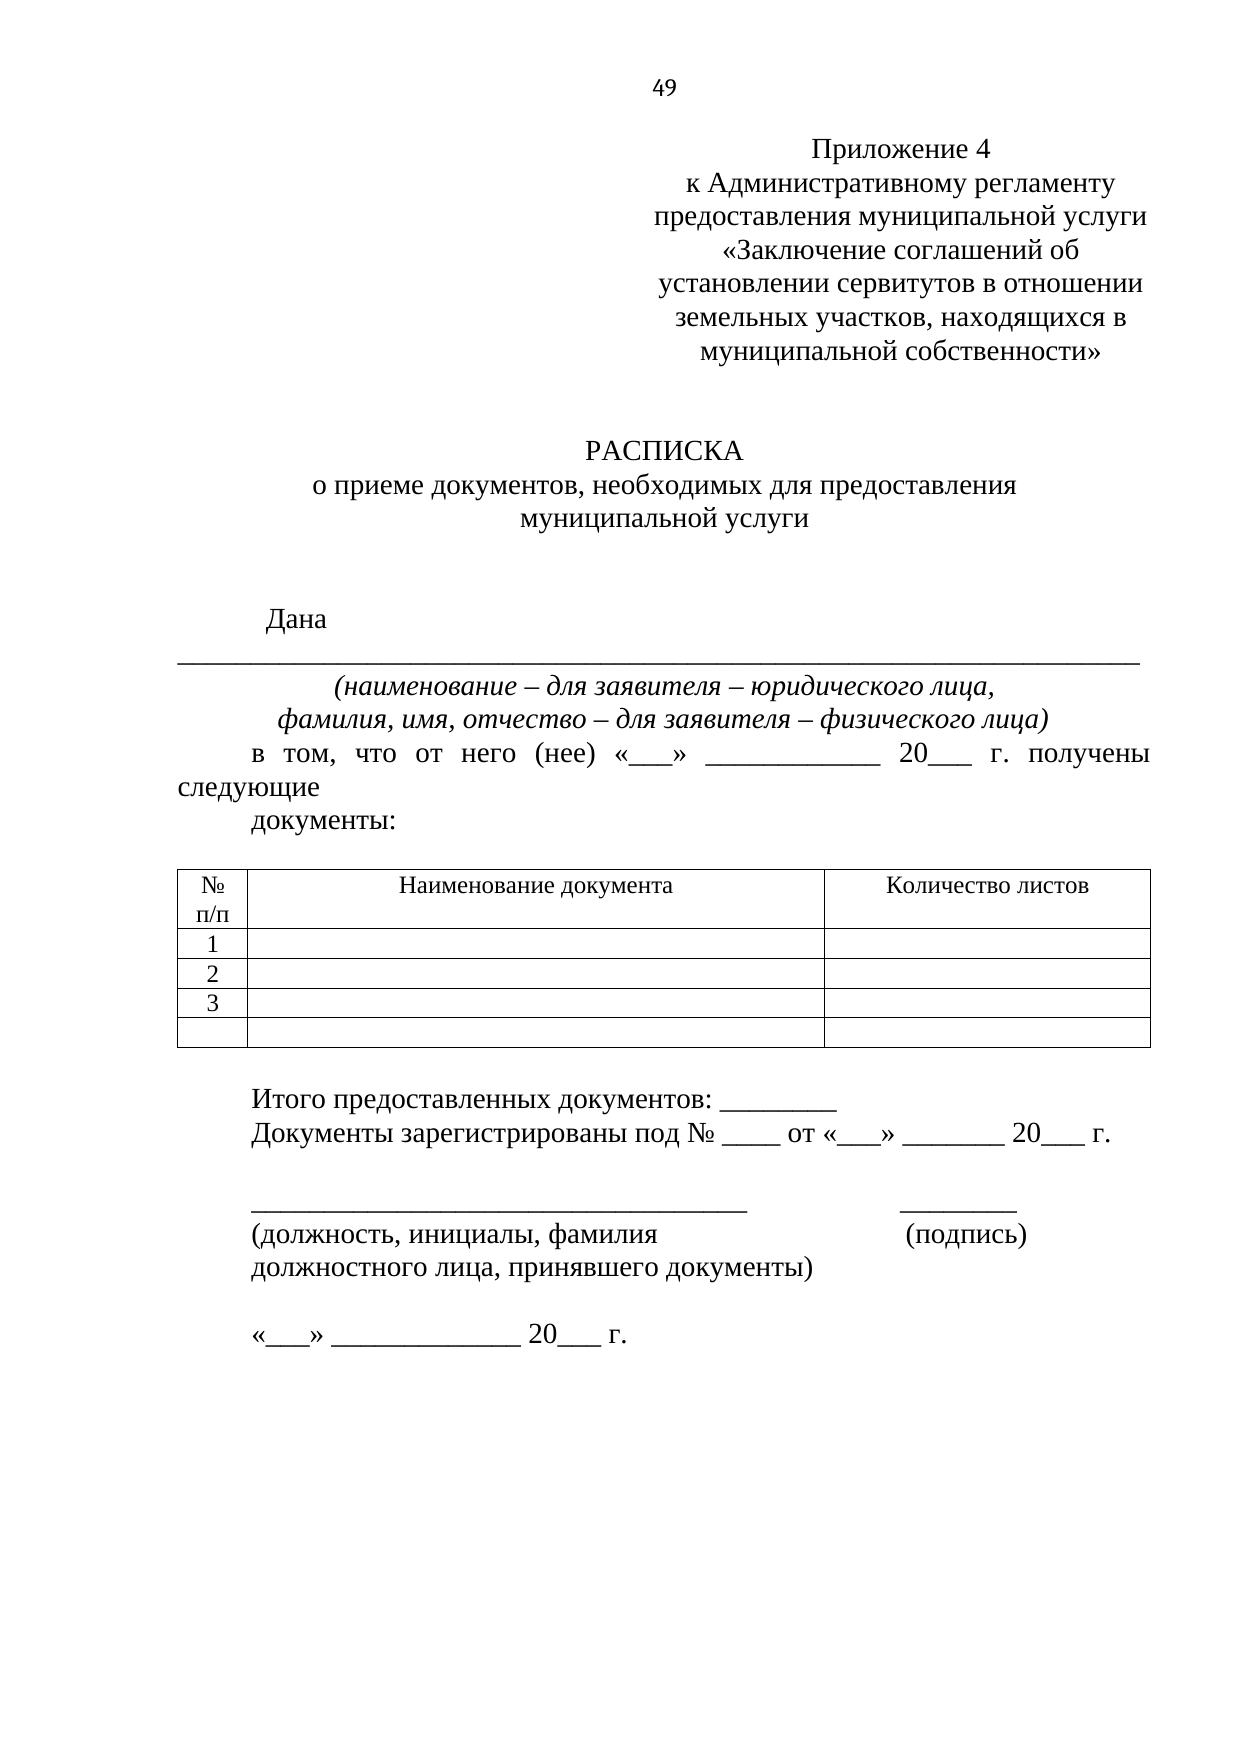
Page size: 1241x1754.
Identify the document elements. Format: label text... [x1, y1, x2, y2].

table_header Количество листов [825, 870, 1150, 928]
table_header Наименование документа [248, 870, 824, 928]
text документы: [177, 802, 1152, 836]
text к Административному регламенту предоставления муниципальной услуги «Заключение соглашений об установлении сервитутов в отношении земельных участков, находящихся в муниципальной собственности» [650, 165, 1152, 366]
table_cell 3 [178, 989, 247, 1017]
table_cell [825, 989, 1150, 1017]
text фамилия, имя, отчество – для заявителя – физического лица) [177, 702, 1152, 735]
table_header № п/п [178, 870, 247, 928]
text Приложение 4 [650, 118, 1152, 165]
text Дана [177, 601, 1152, 634]
table_cell [248, 959, 824, 987]
table_cell [178, 1018, 247, 1047]
text должностного лица, принявшего документы) [177, 1249, 1152, 1283]
text Документы зарегистрированы под № ____ от «___» _______ 20___ г. [177, 1115, 1152, 1149]
table_cell [248, 1018, 824, 1047]
text в том, что от него (нее) «___» ____________ 20___ г. получены следующие [177, 735, 1152, 802]
text __________________________________________________________________ [177, 634, 1152, 668]
table_cell 1 [178, 929, 247, 958]
text РАСПИСКА [177, 433, 1152, 467]
text Итого предоставленных документов: ________ [177, 1082, 1152, 1115]
table_cell [248, 989, 824, 1017]
text о приеме документов, необходимых для предоставления [177, 467, 1152, 500]
table_cell [825, 929, 1150, 958]
table_cell [248, 929, 824, 958]
text «___» _____________ 20___ г. [177, 1316, 1152, 1350]
table_cell 2 [178, 959, 247, 987]
text __________________________________ ________ [177, 1182, 1152, 1216]
text (должность, инициалы, фамилия (подпись) [177, 1216, 1152, 1249]
table_cell [825, 959, 1150, 987]
table_cell [825, 1018, 1150, 1047]
text муниципальной услуги [177, 500, 1152, 534]
text (наименование – для заявителя – юридического лица, [177, 668, 1152, 702]
